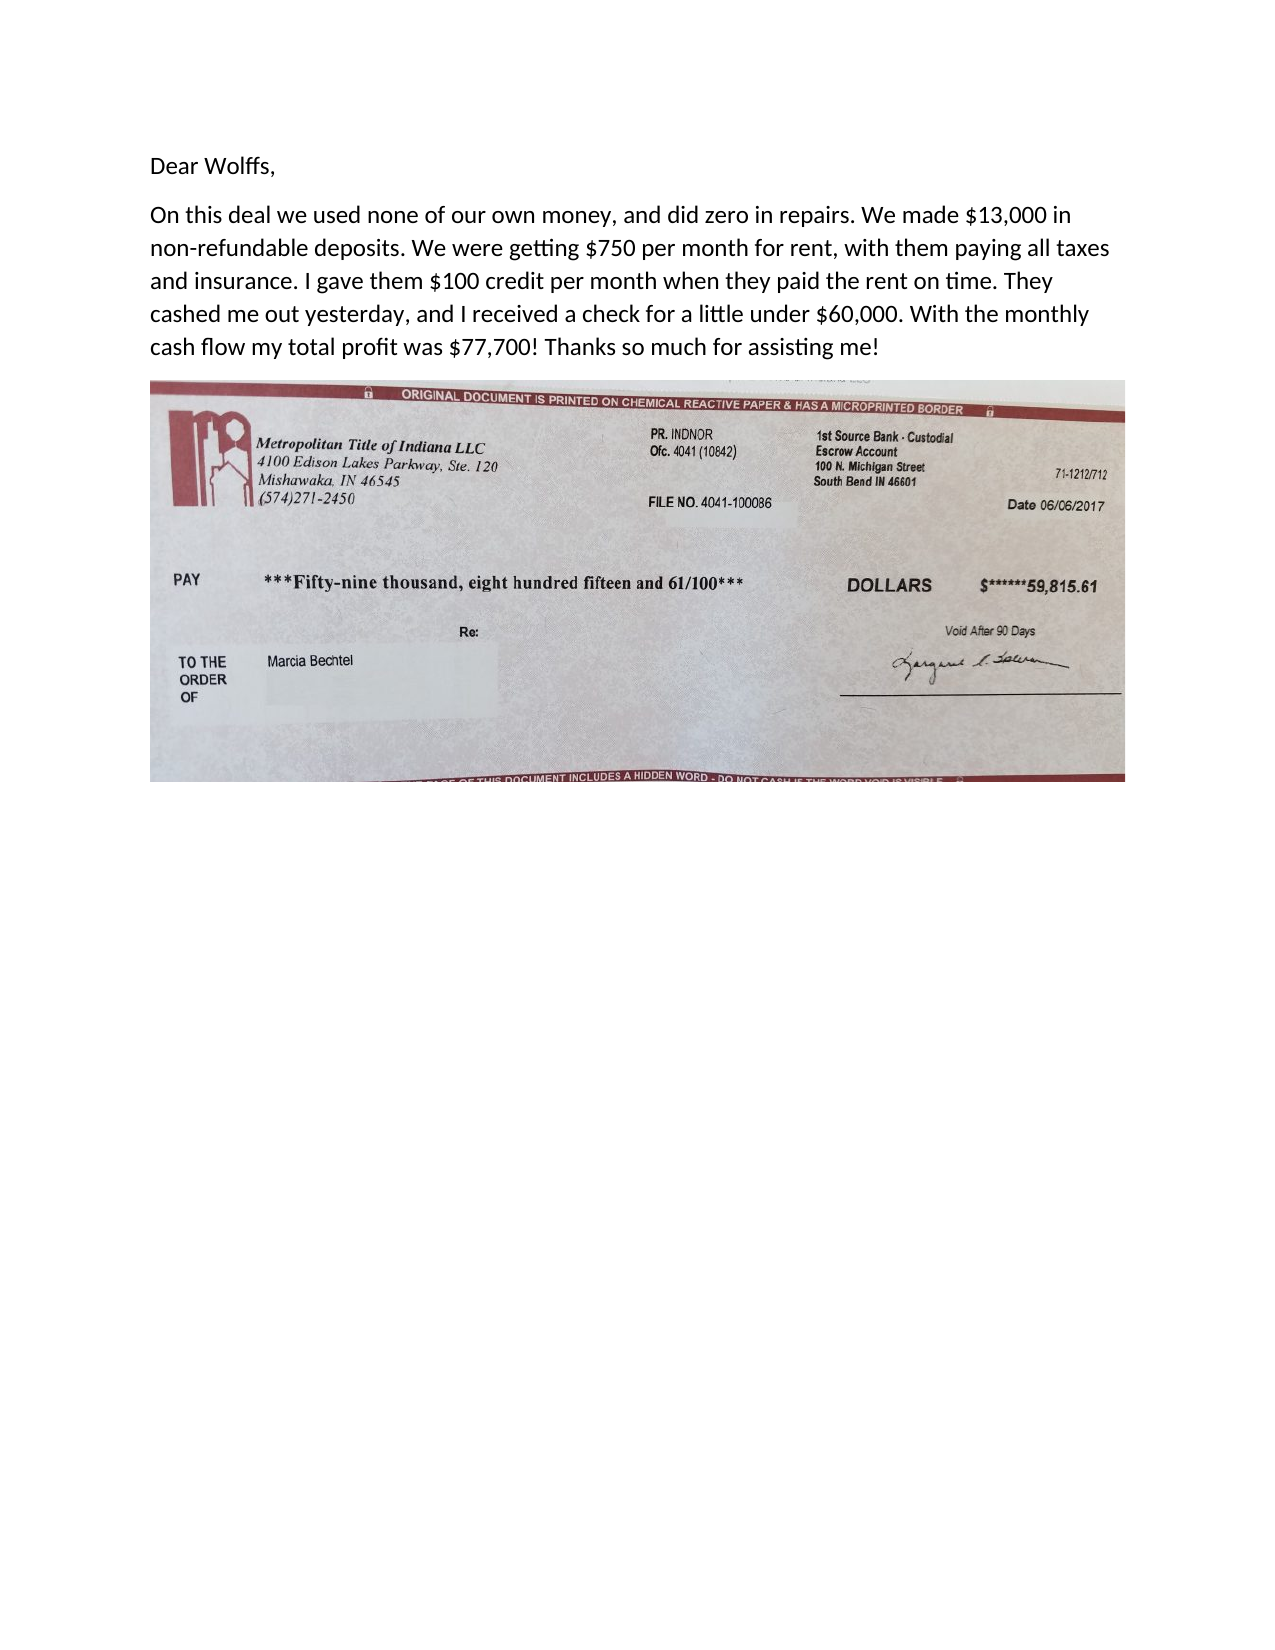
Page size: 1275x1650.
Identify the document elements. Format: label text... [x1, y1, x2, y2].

text Dear Wolffs, [150, 150, 1125, 181]
picture [150, 380, 1125, 782]
text On this deal we used none of our own money, and did zero in repairs. We made $13,000 in non-refundable deposits. We were getting $750 per month for rent, with them paying all taxes and insurance. I gave them $100 credit per month when they paid the rent on time. They cashed me out yesterday, and I received a check for a little under $60,000. With the monthly cash flow my total profit was $77,700! Thanks so much for assisting me! [150, 199, 1125, 362]
